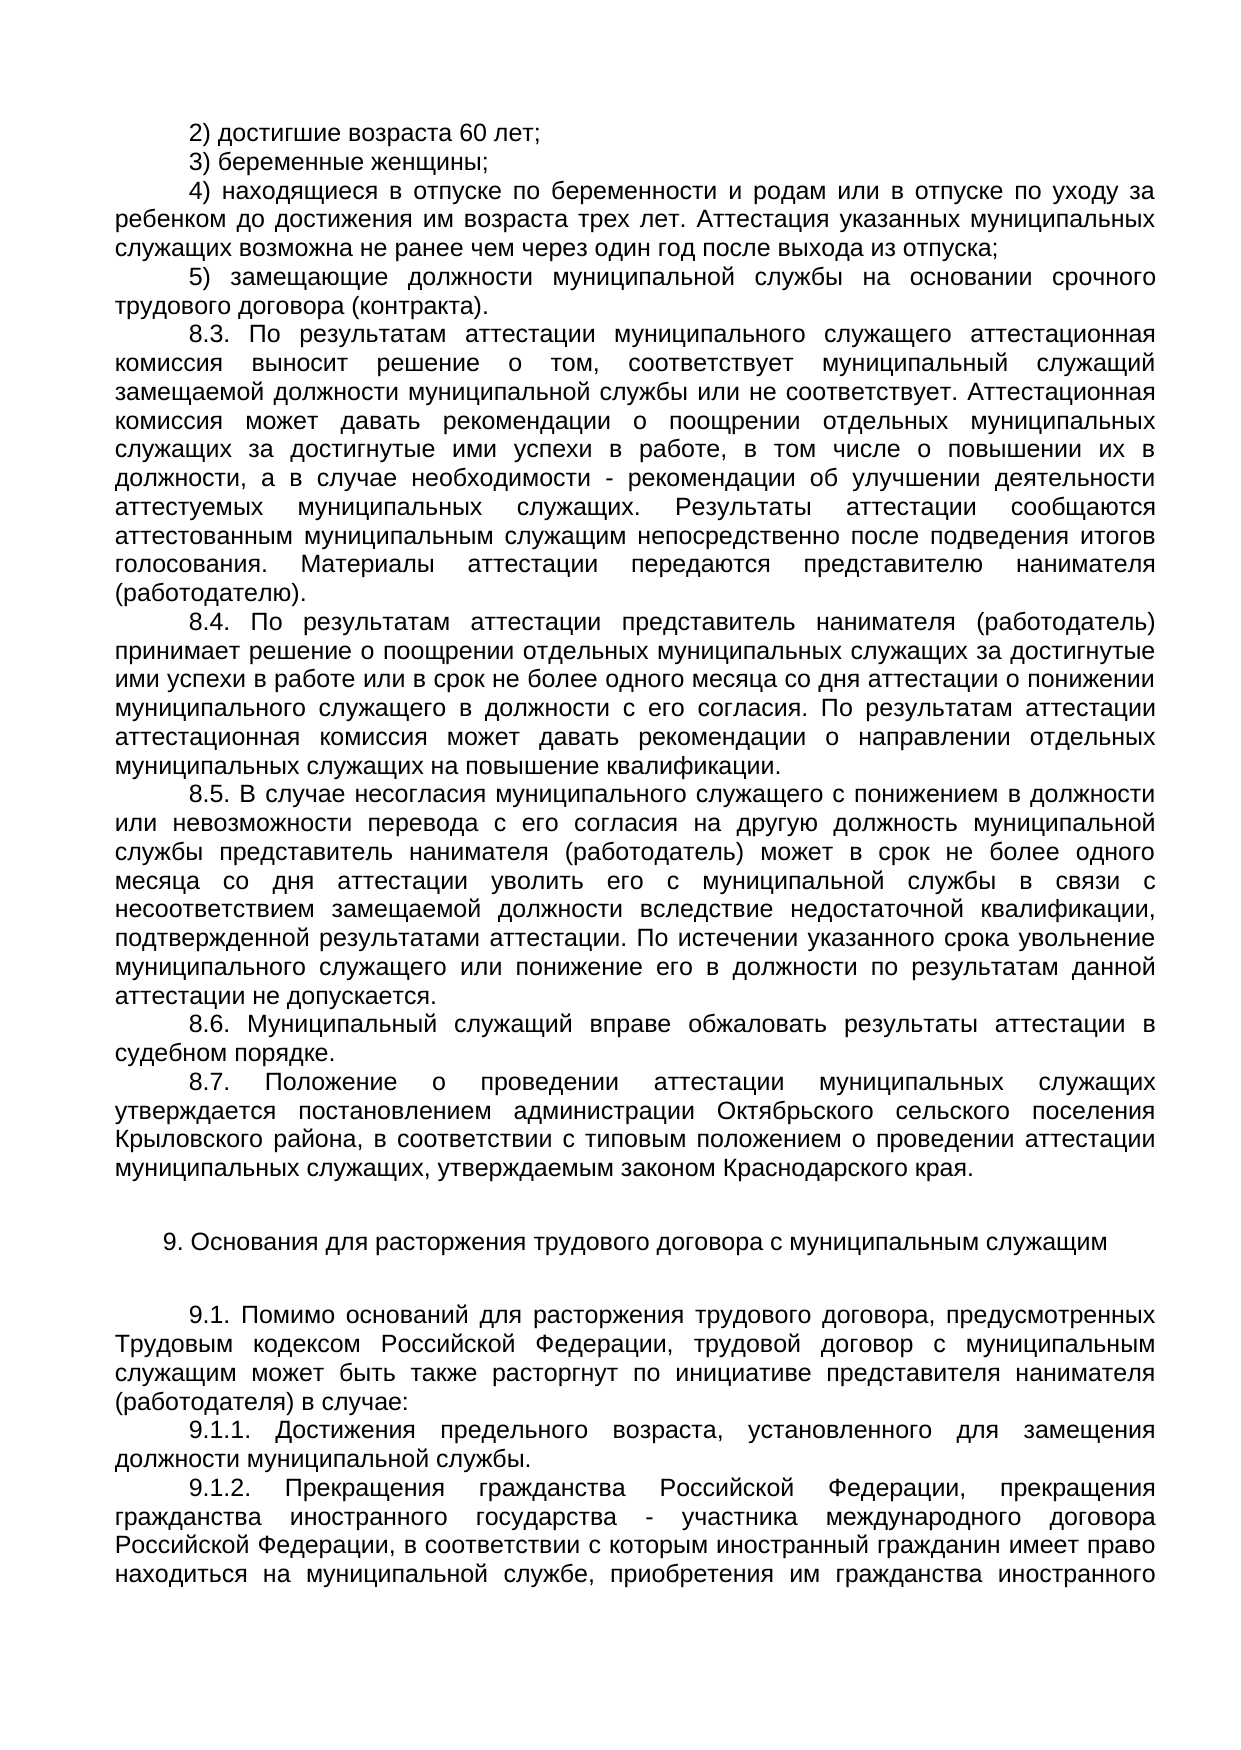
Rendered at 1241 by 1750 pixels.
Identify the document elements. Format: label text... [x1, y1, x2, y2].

text 8.5. В случае несогласия муниципального служащего с понижением в должности или невозможности перевода с его согласия на другую должность муниципальной службы представитель нанимателя (работодатель) может в срок не более одного месяца со дня аттестации уволить его с муниципальной службы в связи с несоответствием замещаемой должности вследствие недостаточной квалификации, подтвержденной результатами аттестации. По истечении указанного срока увольнение муниципального служащего или понижение его в должности по результатам данной аттестации не допускается. [114, 779, 1157, 1009]
text 4) находящиеся в отпуске по беременности и родам или в отпуске по уходу за ребенком до достижения им возраста трех лет. Аттестация указанных муниципальных служащих возможна не ранее чем через один год после выхода из отпуска; [114, 176, 1157, 262]
text 5) замещающие должности муниципальной службы на основании срочного трудового договора (контракта). [114, 262, 1157, 319]
text 8.7. Положение о проведении аттестации муниципальных служащих утверждается постановлением администрации Октябрьского сельского поселения Крыловского района, в соответствии с типовым положением о проведении аттестации муниципальных служащих, утверждаемым законом Краснодарского края. [114, 1067, 1157, 1182]
text 9.1.1. Достижения предельного возраста, установленного для замещения должности муниципальной службы. [114, 1415, 1157, 1473]
text 8.4. По результатам аттестации представитель нанимателя (работодатель) принимает решение о поощрении отдельных муниципальных служащих за достигнутые ими успехи в работе или в срок не более одного месяца со дня аттестации о понижении муниципального служащего в должности с его согласия. По результатам аттестации аттестационная комиссия может давать рекомендации о направлении отдельных муниципальных служащих на повышение квалификации. [114, 607, 1157, 779]
text 2) достигшие возраста 60 лет; [114, 118, 1157, 147]
text 3) беременные женщины; [114, 147, 1157, 176]
text 8.3. По результатам аттестации муниципального служащего аттестационная комиссия выносит решение о том, соответствует муниципальный служащий замещаемой должности муниципальной службы или не соответствует. Аттестационная комиссия может давать рекомендации о поощрении отдельных муниципальных служащих за достигнутые ими успехи в работе, в том числе о повышении их в должности, а в случае необходимости - рекомендации об улучшении деятельности аттестуемых муниципальных служащих. Результаты аттестации сообщаются аттестованным муниципальным служащим непосредственно после подведения итогов голосования. Материалы аттестации передаются представителю нанимателя (работодателю). [114, 319, 1157, 607]
text 9.1. Помимо оснований для расторжения трудового договора, предусмотренных Трудовым кодексом Российской Федерации, трудовой договор с муниципальным служащим может быть также расторгнут по инициативе представителя нанимателя (работодателя) в случае: [114, 1300, 1157, 1415]
text 8.6. Муниципальный служащий вправе обжаловать результаты аттестации в судебном порядке. [114, 1009, 1157, 1067]
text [114, 1473, 1157, 1588]
text 9. Основания для расторжения трудового договора с муниципальным служащим [114, 1227, 1157, 1255]
